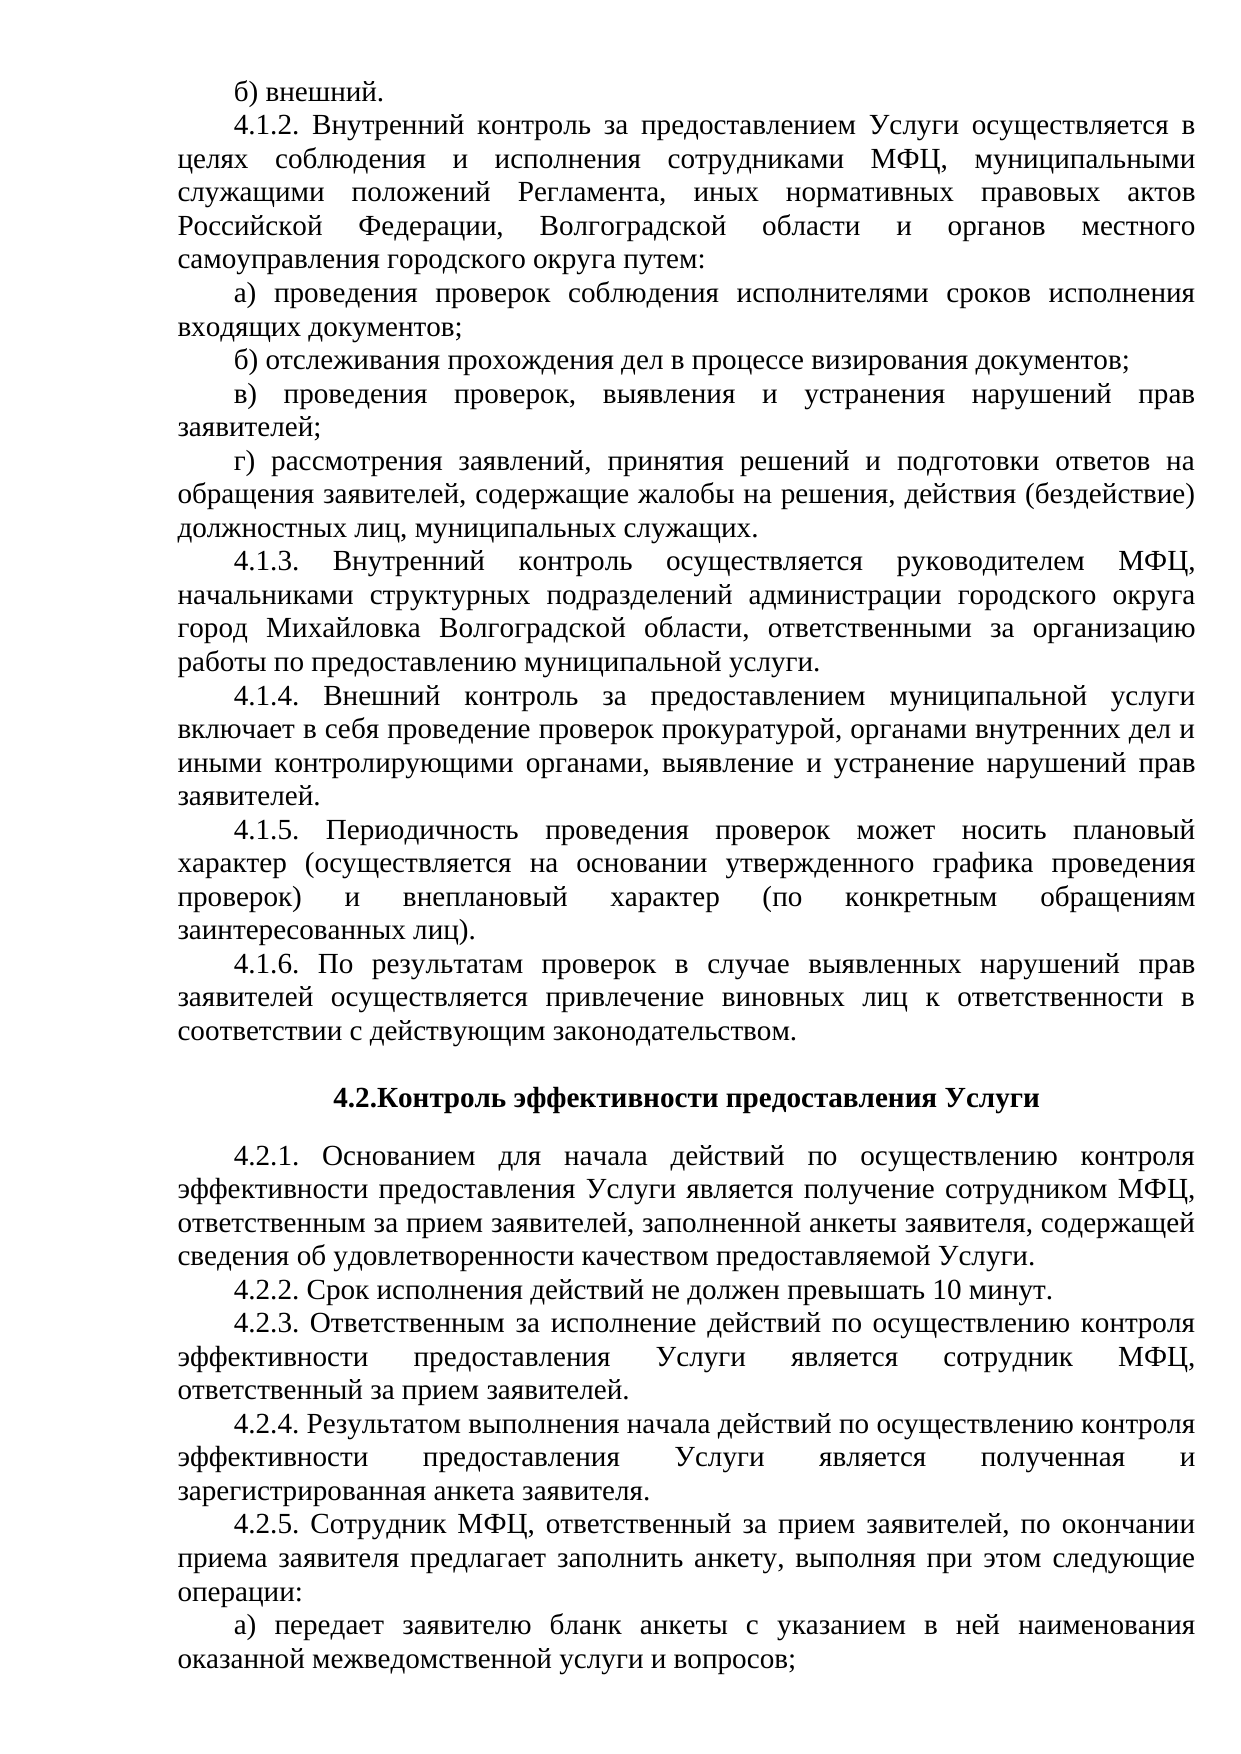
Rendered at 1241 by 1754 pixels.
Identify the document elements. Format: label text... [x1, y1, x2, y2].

text г) рассмотрения заявлений, принятия решений и подготовки ответов на обращения заявителей, содержащие жалобы на решения, действия (бездействие) должностных лиц, муниципальных служащих. [177, 443, 1196, 543]
text б) внешний. [177, 74, 1196, 107]
text 4.2.Контроль эффективности предоставления Услуги [177, 1080, 1196, 1114]
text 4.2.2. Срок исполнения действий не должен превышать 10 минут. [177, 1272, 1196, 1305]
text 4.2.1. Основанием для начала действий по осуществлению контроля эффективности предоставления Услуги является получение сотрудником МФЦ, ответственным за прием заявителей, заполненной анкеты заявителя, содержащей сведения об удовлетворенности качеством предоставляемой Услуги. [177, 1138, 1196, 1272]
text а) передает заявителю бланк анкеты с указанием в ней наименования оказанной межведомственной услуги и вопросов; [177, 1607, 1196, 1674]
text в) проведения проверок, выявления и устранения нарушений прав заявителей; [177, 376, 1196, 443]
text 4.1.4. Внешний контроль за предоставлением муниципальной услуги включает в себя проведение проверок прокуратурой, органами внутренних дел и иными контролирующими органами, выявление и устранение нарушений прав заявителей. [177, 678, 1196, 812]
text 4.2.5. Сотрудник МФЦ, ответственный за прием заявителей, по окончании приема заявителя предлагает заполнить анкету, выполняя при этом следующие операции: [177, 1507, 1196, 1607]
text 4.1.3. Внутренний контроль осуществляется руководителем МФЦ, начальниками структурных подразделений администрации городского округа город Михайловка Волгоградской области, ответственными за организацию работы по предоставлению муниципальной услуги. [177, 543, 1196, 678]
text б) отслеживания прохождения дел в процессе визирования документов; [177, 342, 1196, 376]
text 4.1.5. Периодичность проведения проверок может носить плановый характер (осуществляется на основании утвержденного графика проведения проверок) и внеплановый характер (по конкретным обращениям заинтересованных лиц). [177, 812, 1196, 946]
text а) проведения проверок соблюдения исполнителями сроков исполнения входящих документов; [177, 275, 1196, 342]
text 4.2.4. Результатом выполнения начала действий по осуществлению контроля эффективности предоставления Услуги является полученная и зарегистрированная анкета заявителя. [177, 1406, 1196, 1507]
text 4.1.6. По результатам проверок в случае выявленных нарушений прав заявителей осуществляется привлечение виновных лиц к ответственности в соответствии с действующим законодательством. [177, 946, 1196, 1047]
text 4.2.3. Ответственным за исполнение действий по осуществлению контроля эффективности предоставления Услуги является сотрудник МФЦ, ответственный за прием заявителей. [177, 1305, 1196, 1406]
text 4.1.2. Внутренний контроль за предоставлением Услуги осуществляется в целях соблюдения и исполнения сотрудниками МФЦ, муниципальными служащими положений Регламента, иных нормативных правовых актов Российской Федерации, Волгоградской области и органов местного самоуправления городского округа путем: [177, 107, 1196, 275]
